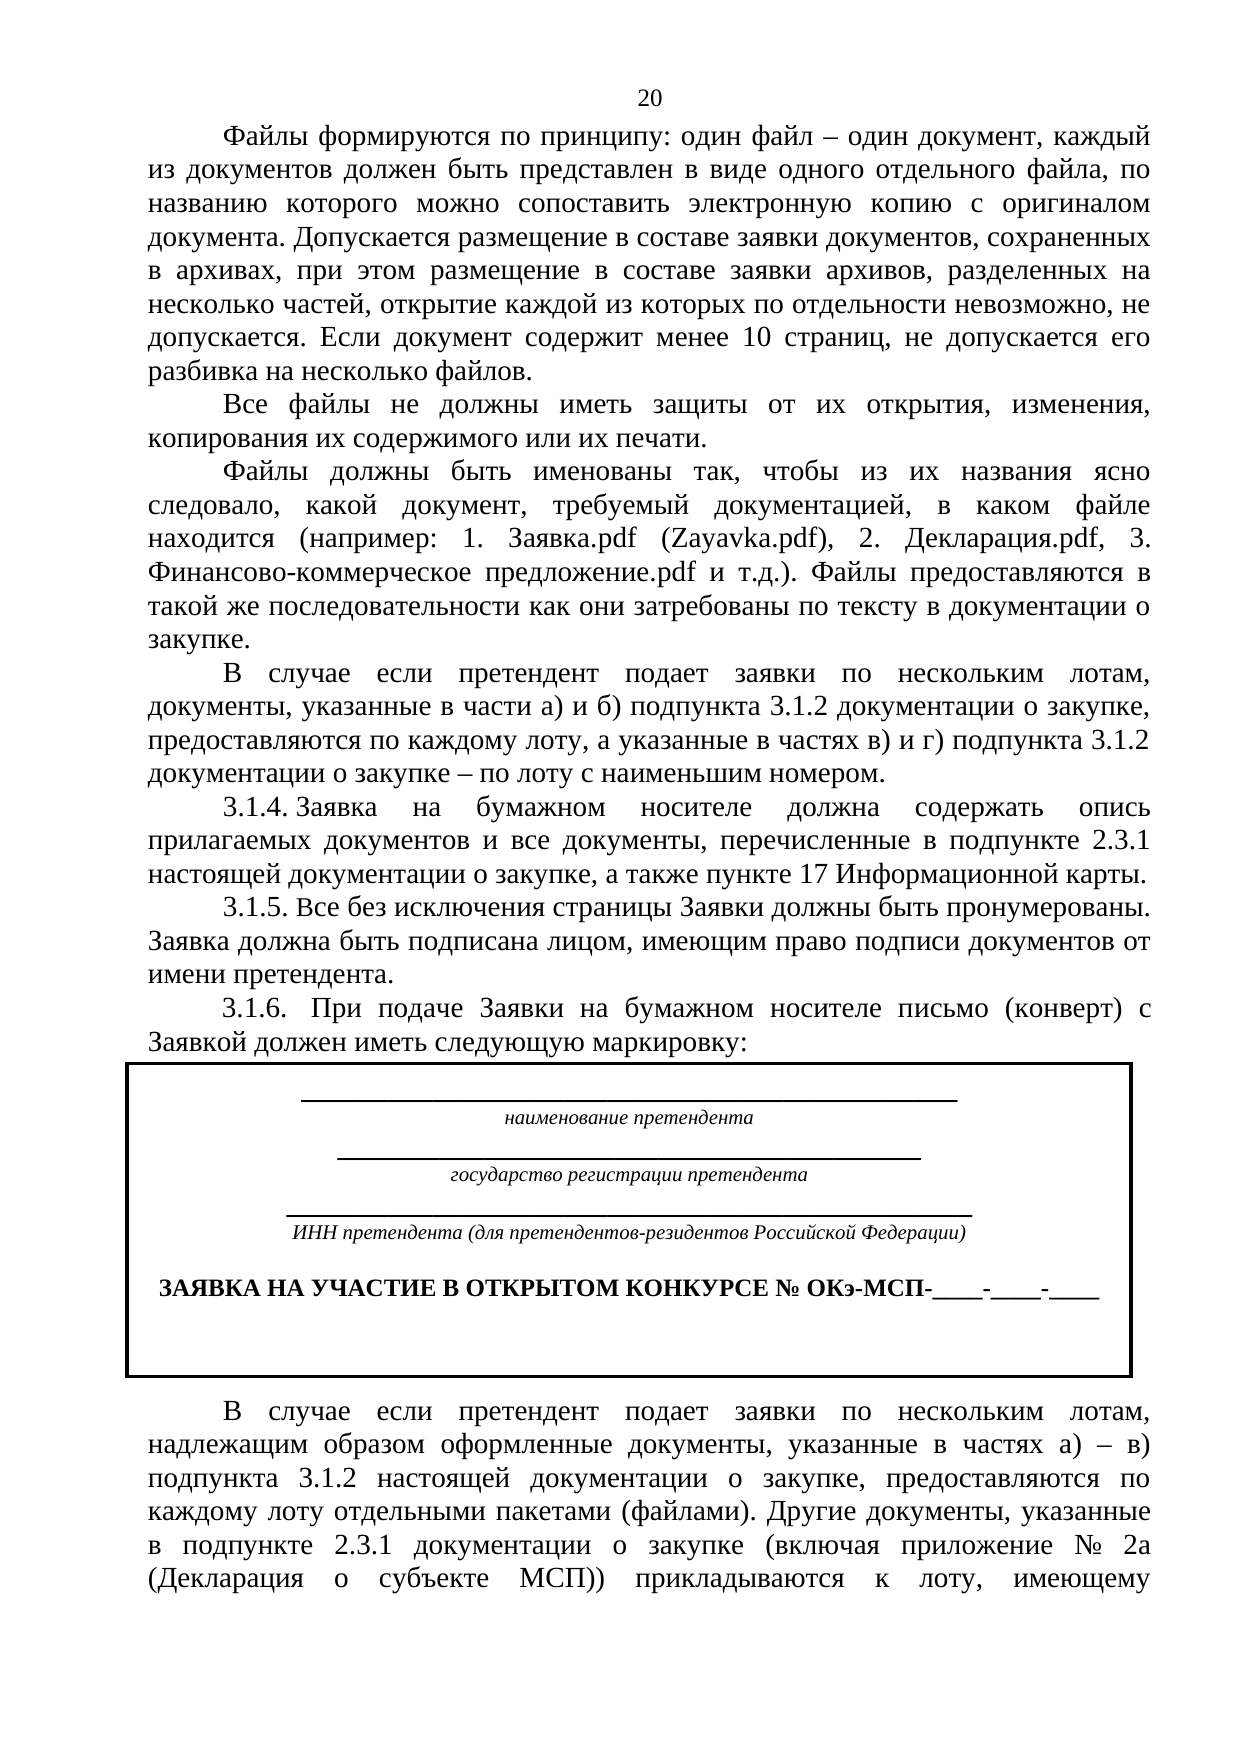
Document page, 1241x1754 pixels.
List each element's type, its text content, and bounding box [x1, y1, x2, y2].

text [148, 1057, 1152, 1594]
text Файлы формируются по принципу: один файл – один документ, каждый из документов должен быть представлен в виде одного отдельного файла, по названию которого можно сопоставить электронную копию с оригиналом документа. Допускается размещение в составе заявки документов, сохраненных в архивах, при этом размещение в составе заявки архивов, разделенных на несколько частей, открытие каждой из которых по отдельности невозможно, не допускается. Если документ содержит менее 10 страниц, не допускается его разбивка на несколько файлов. [148, 118, 1152, 386]
text Файлы должны быть именованы так, чтобы из их названия ясно следовало, какой документ, требуемый документацией, в каком файле находится (например: 1. Заявка.pdf (Zayavka.pdf), 2. Декларация.pdf, 3. Финансово-коммерческое предложение.pdf и т.д.). Файлы предоставляются в такой же последовательности как они затребованы по тексту в документации о закупке. [148, 453, 1152, 655]
list При подаче Заявки на бумажном носителе письмо (конверт) с Заявкой должен иметь следующую маркировку: [148, 990, 1152, 1057]
text В случае если претендент подает заявки по нескольким лотам, документы, указанные в части а) и б) подпункта 3.1.2 документации о закупке, предоставляются по каждому лоту, а указанные в частях в) и г) подпункта 3.1.2 документации о закупке – по лоту с наименьшим номером. [148, 655, 1152, 789]
list Заявка на бумажном носителе должна содержать опись прилагаемых документов и все документы, перечисленные в подпункте 2.3.1 настоящей документации о закупке, а также пункте 17 Информационной карты. [148, 789, 1152, 889]
list Все без исключения страницы Заявки должны быть пронумерованы. Заявка должна быть подписана лицом, имеющим право подписи документов от имени претендента. [148, 889, 1152, 990]
text Все файлы не должны иметь защиты от их открытия, изменения, копирования их содержимого или их печати. [148, 386, 1152, 453]
